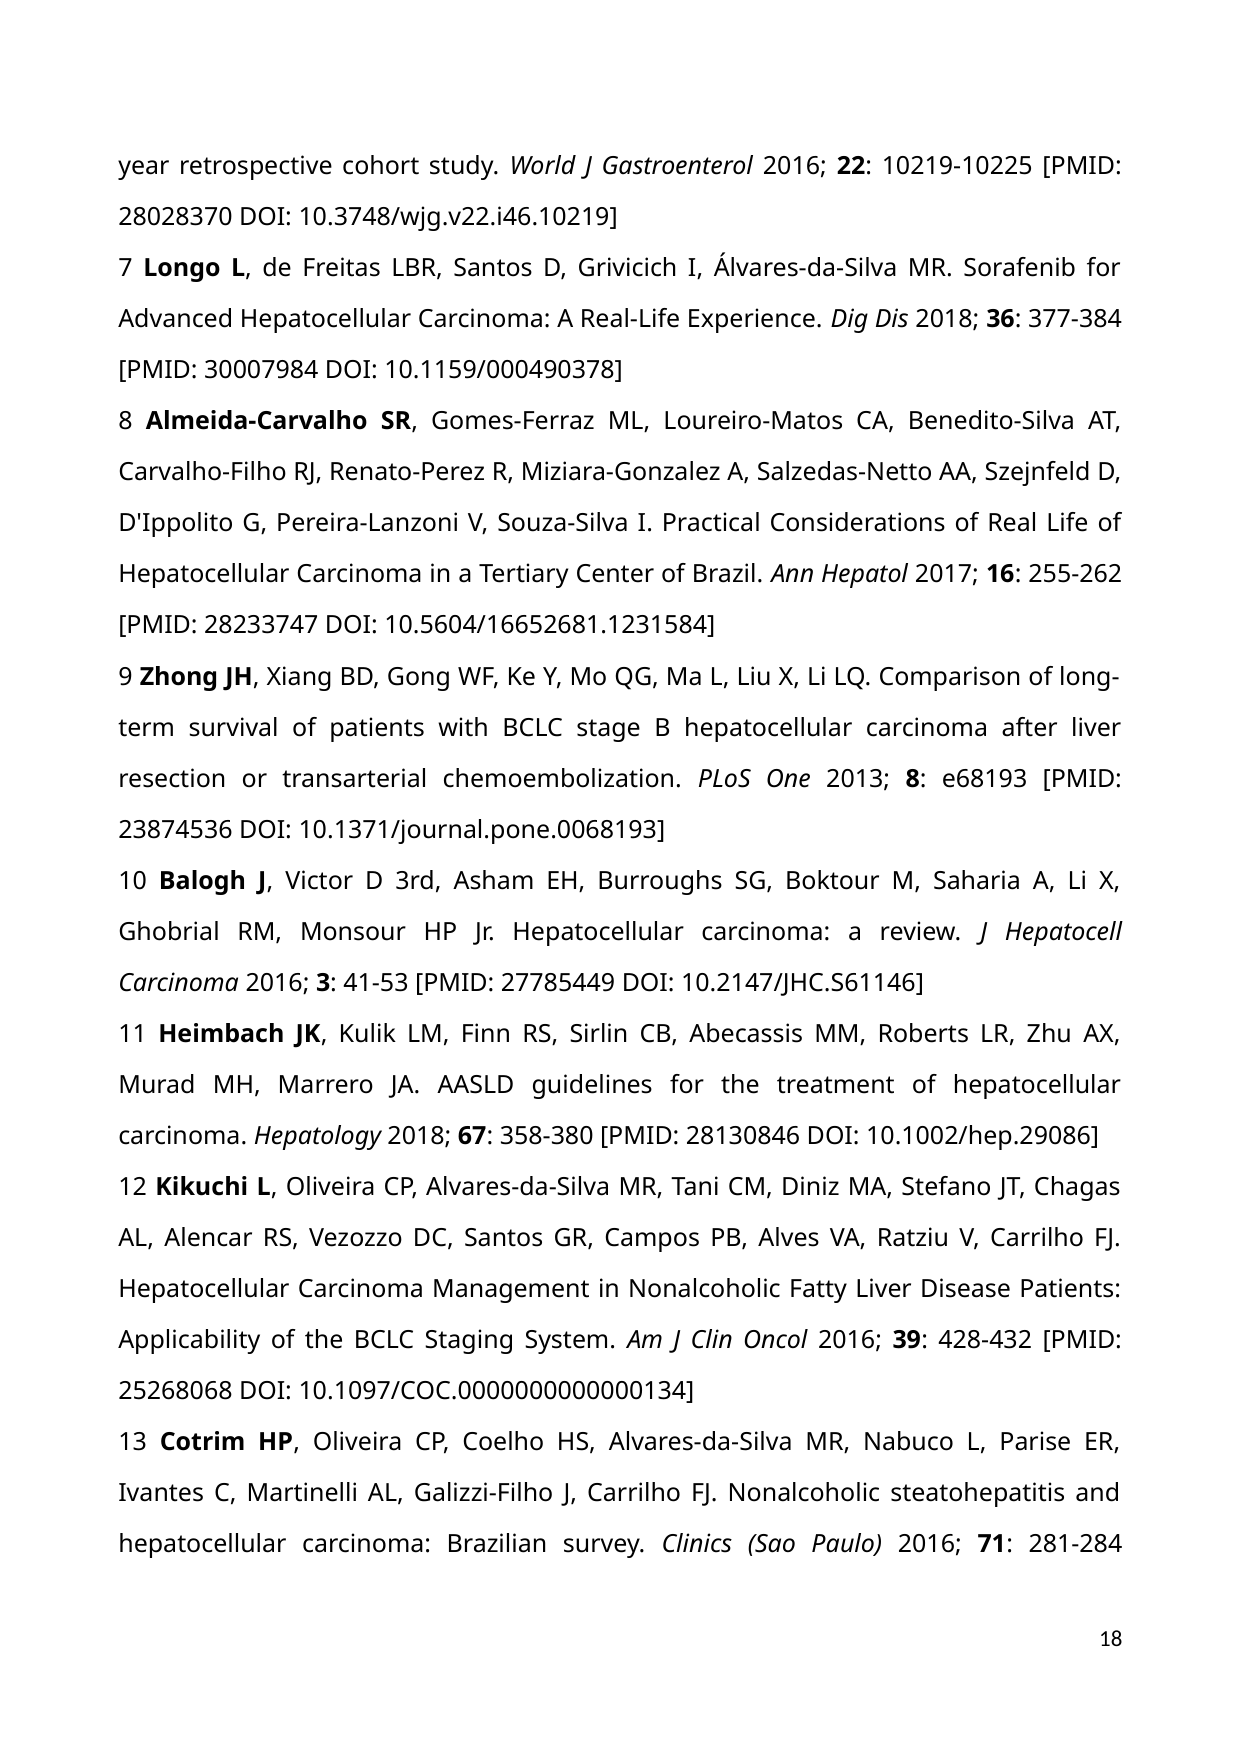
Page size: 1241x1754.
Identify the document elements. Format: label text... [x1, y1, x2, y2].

text 8 Almeida-Carvalho SR, Gomes-Ferraz ML, Loureiro-Matos CA, Benedito-Silva AT, Carvalho-Filho RJ, Renato-Perez R, Miziara-Gonzalez A, Salzedas-Netto AA, Szejnfeld D, D'Ippolito G, Pereira-Lanzoni V, Souza-Silva I. Practical Considerations of Real Life of Hepatocellular Carcinoma in a Tertiary Center of Brazil. Ann Hepatol 2017; 16: 255-262 [PMID: 28233747 DOI: 10.5604/16652681.1231584] [118, 403, 1122, 641]
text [118, 148, 1122, 233]
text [118, 1424, 1122, 1560]
text 10 Balogh J, Victor D 3rd, Asham EH, Burroughs SG, Boktour M, Saharia A, Li X, Ghobrial RM, Monsour HP Jr. Hepatocellular carcinoma: a review. J Hepatocell Carcinoma 2016; 3: 41-53 [PMID: 27785449 DOI: 10.2147/JHC.S61146] [118, 862, 1122, 998]
text 12 Kikuchi L, Oliveira CP, Alvares-da-Silva MR, Tani CM, Diniz MA, Stefano JT, Chagas AL, Alencar RS, Vezozzo DC, Santos GR, Campos PB, Alves VA, Ratziu V, Carrilho FJ. Hepatocellular Carcinoma Management in Nonalcoholic Fatty Liver Disease Patients: Applicability of the BCLC Staging System. Am J Clin Oncol 2016; 39: 428-432 [PMID: 25268068 DOI: 10.1097/COC.0000000000000134] [118, 1168, 1122, 1407]
text 7 Longo L, de Freitas LBR, Santos D, Grivicich I, Álvares-da-Silva MR. Sorafenib for Advanced Hepatocellular Carcinoma: A Real-Life Experience. Dig Dis 2018; 36: 377-384 [PMID: 30007984 DOI: 10.1159/000490378] [118, 250, 1122, 386]
text 9 Zhong JH, Xiang BD, Gong WF, Ke Y, Mo QG, Ma L, Liu X, Li LQ. Comparison of long-term survival of patients with BCLC stage B hepatocellular carcinoma after liver resection or transarterial chemoembolization. PLoS One 2013; 8: e68193 [PMID: 23874536 DOI: 10.1371/journal.pone.0068193] [118, 658, 1122, 845]
text 11 Heimbach JK, Kulik LM, Finn RS, Sirlin CB, Abecassis MM, Roberts LR, Zhu AX, Murad MH, Marrero JA. AASLD guidelines for the treatment of hepatocellular carcinoma. Hepatology 2018; 67: 358-380 [PMID: 28130846 DOI: 10.1002/hep.29086] [118, 1015, 1122, 1152]
